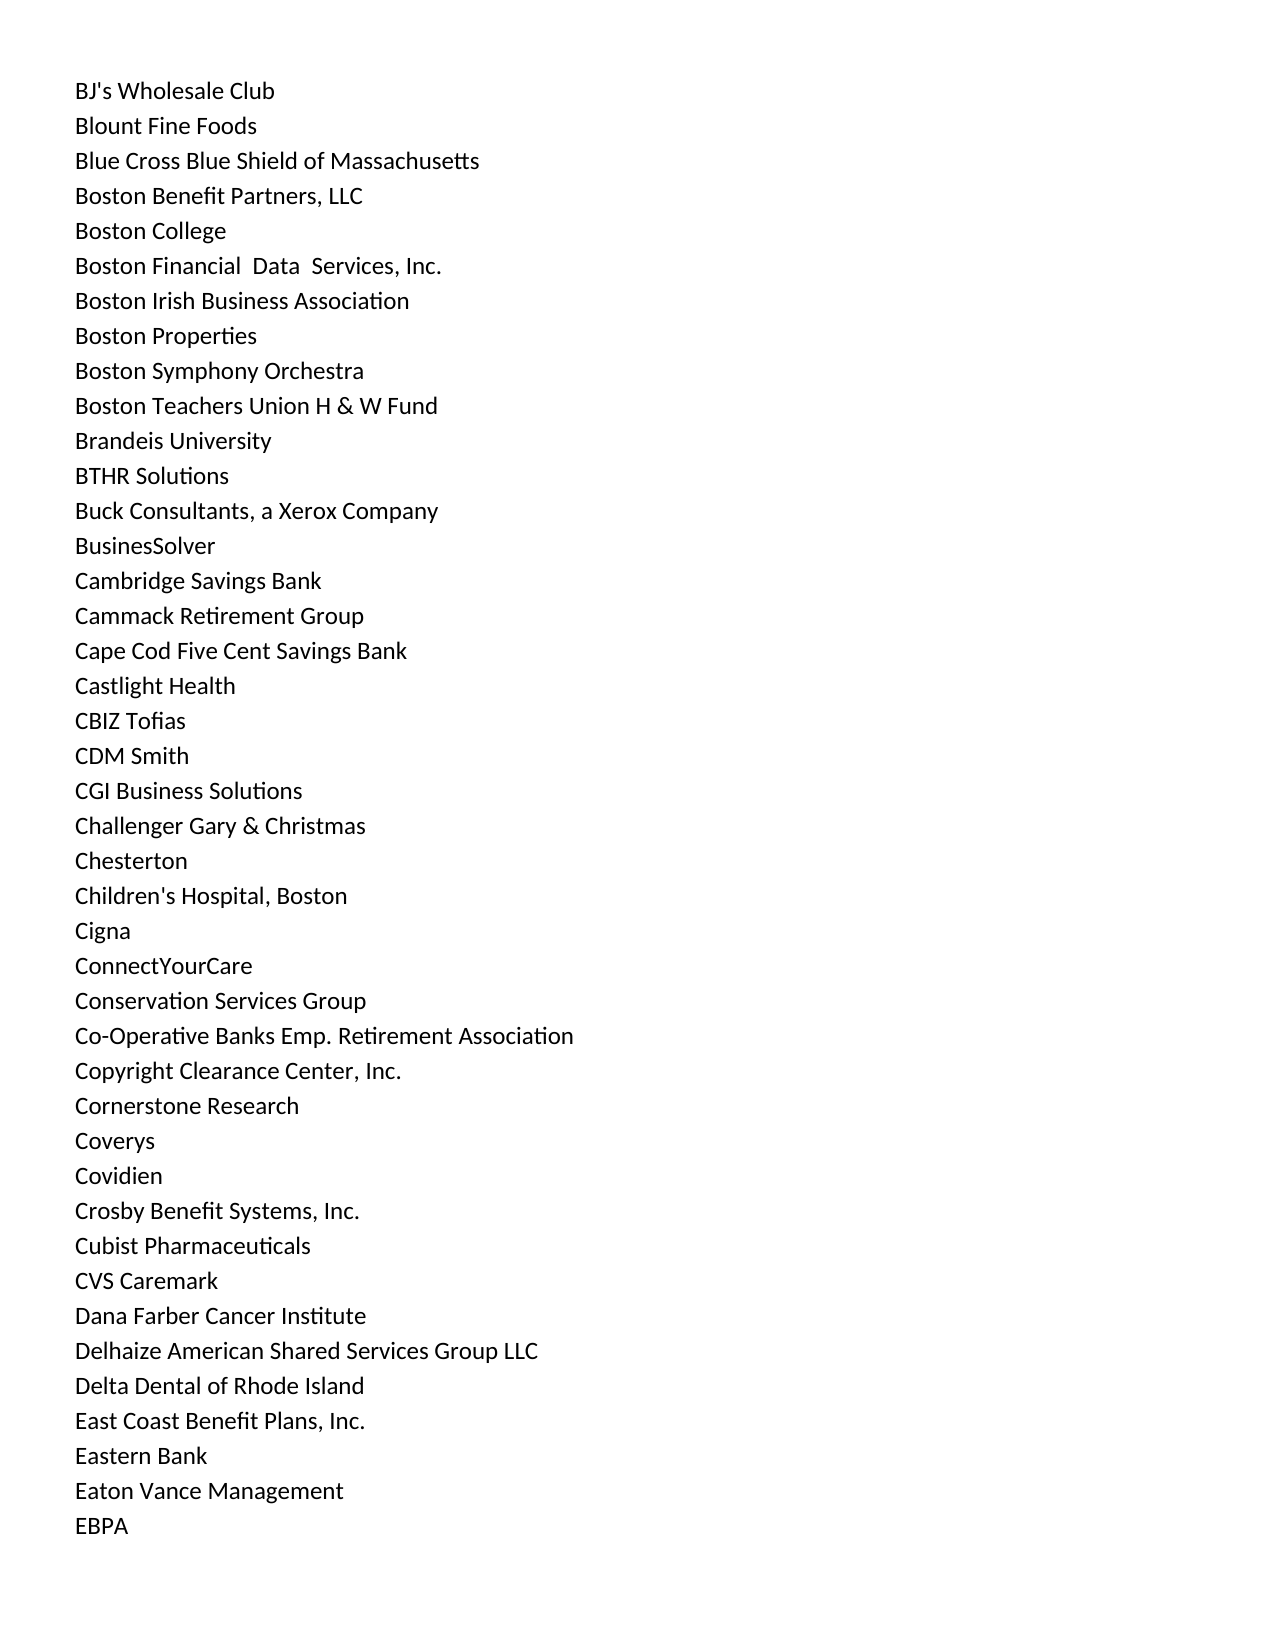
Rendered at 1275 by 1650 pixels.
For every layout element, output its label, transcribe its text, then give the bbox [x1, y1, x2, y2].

text Boston Financial Data Services, Inc. [75, 250, 1200, 281]
text Blue Cross Blue Shield of Massachusetts [75, 145, 1200, 176]
text Boston Symphony Orchestra [75, 355, 1200, 386]
text Delhaize American Shared Services Group LLC [75, 1335, 1200, 1366]
text Cubist Pharmaceuticals [75, 1230, 1200, 1261]
text CGI Business Solutions [75, 775, 1200, 806]
text Brandeis University [75, 425, 1200, 456]
text EBPA [75, 1510, 1200, 1541]
text BusinesSolver [75, 530, 1200, 561]
text Chesterton [75, 845, 1200, 876]
text Cigna [75, 915, 1200, 946]
text Challenger Gary & Christmas [75, 810, 1200, 841]
text Cornerstone Research [75, 1090, 1200, 1121]
text Boston Benefit Partners, LLC [75, 180, 1200, 211]
text Children's Hospital, Boston [75, 880, 1200, 911]
text CBIZ Tofias [75, 705, 1200, 736]
text Boston Teachers Union H & W Fund [75, 390, 1200, 421]
text East Coast Benefit Plans, Inc. [75, 1405, 1200, 1436]
text BJ's Wholesale Club [75, 75, 1200, 106]
text Boston Irish Business Association [75, 285, 1200, 316]
text Coverys [75, 1125, 1200, 1156]
text CVS Caremark [75, 1265, 1200, 1296]
text Eaton Vance Management [75, 1475, 1200, 1506]
text Cammack Retirement Group [75, 600, 1200, 631]
text CDM Smith [75, 740, 1200, 771]
text Eastern Bank [75, 1440, 1200, 1471]
text Castlight Health [75, 670, 1200, 701]
text Delta Dental of Rhode Island [75, 1370, 1200, 1401]
text BTHR Solutions [75, 460, 1200, 491]
text Copyright Clearance Center, Inc. [75, 1055, 1200, 1086]
text Co-Operative Banks Emp. Retirement Association [75, 1020, 1200, 1051]
text Crosby Benefit Systems, Inc. [75, 1195, 1200, 1226]
text Cambridge Savings Bank [75, 565, 1200, 596]
text Covidien [75, 1160, 1200, 1191]
text Buck Consultants, a Xerox Company [75, 495, 1200, 526]
text Boston Properties [75, 320, 1200, 351]
text ConnectYourCare [75, 950, 1200, 981]
text Cape Cod Five Cent Savings Bank [75, 635, 1200, 666]
text Blount Fine Foods [75, 110, 1200, 141]
text Boston College [75, 215, 1200, 246]
text Conservation Services Group [75, 985, 1200, 1016]
text Dana Farber Cancer Institute [75, 1300, 1200, 1331]
